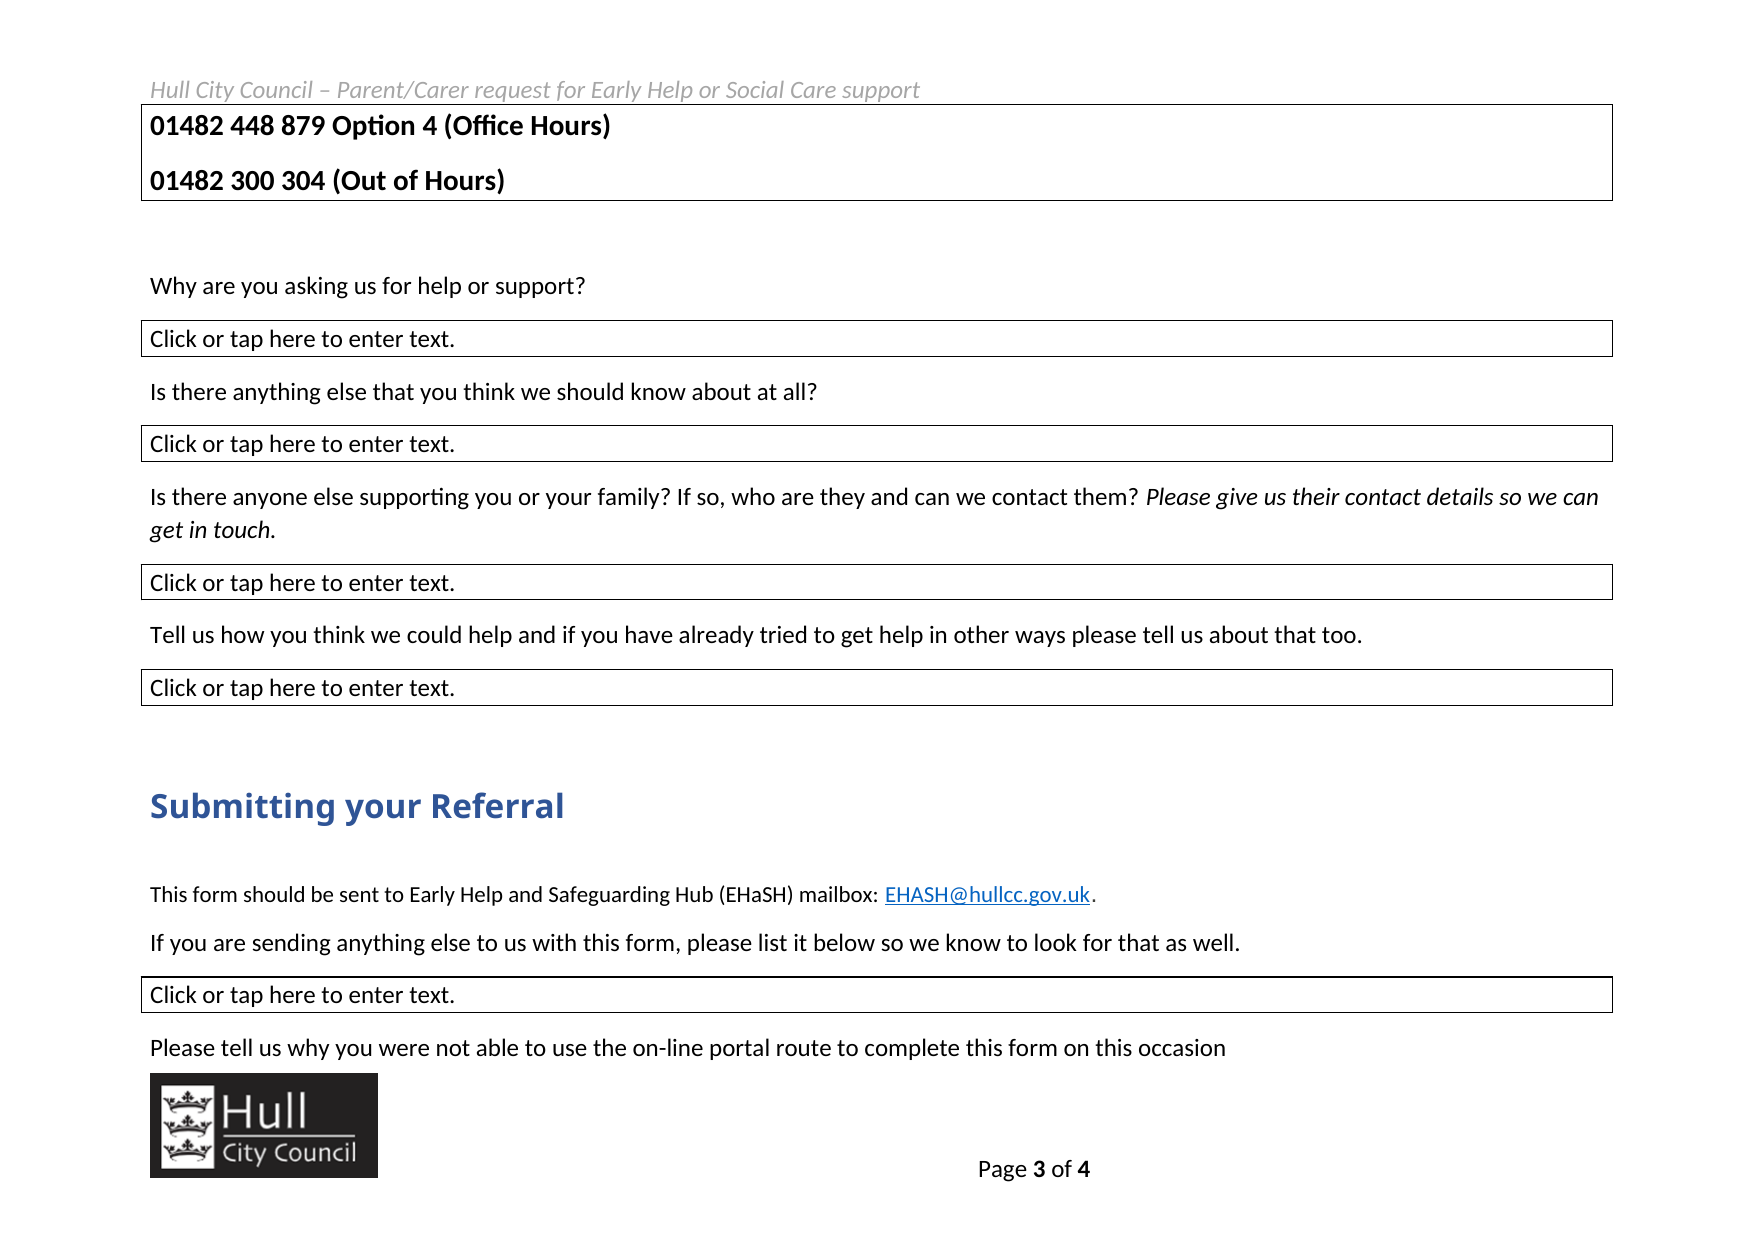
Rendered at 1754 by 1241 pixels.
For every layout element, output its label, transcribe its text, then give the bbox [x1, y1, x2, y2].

text If you are sending anything else to us with this form, please list it below so we know to look for that as well. [150, 927, 1604, 957]
text Tell us how you think we could help and if you have already tried to get help in other ways please tell us about that too. [150, 619, 1604, 650]
text This form should be sent to Early Help and Safeguarding Hub (EHaSH) mailbox: EHASH@hullcc.gov.uk. [150, 879, 1604, 908]
text Is there anyone else supporting you or your family? If so, who are they and can we contact them? Please give us their contact details so we can get in touch. [150, 481, 1604, 544]
text Why are you asking us for help or support? [150, 270, 1604, 301]
text 01482 300 304 (Out of Hours) [142, 159, 1612, 200]
text Please tell us why you were not able to use the on-line portal route to complete this form on this occasion [150, 1032, 1604, 1063]
picture [150, 1073, 378, 1178]
text Is there anything else that you think we should know about at all? [150, 376, 1604, 406]
subtitle Submitting your Referral [150, 783, 1604, 828]
text 01482 448 879 Option 4 (Office Hours) [142, 105, 1612, 143]
